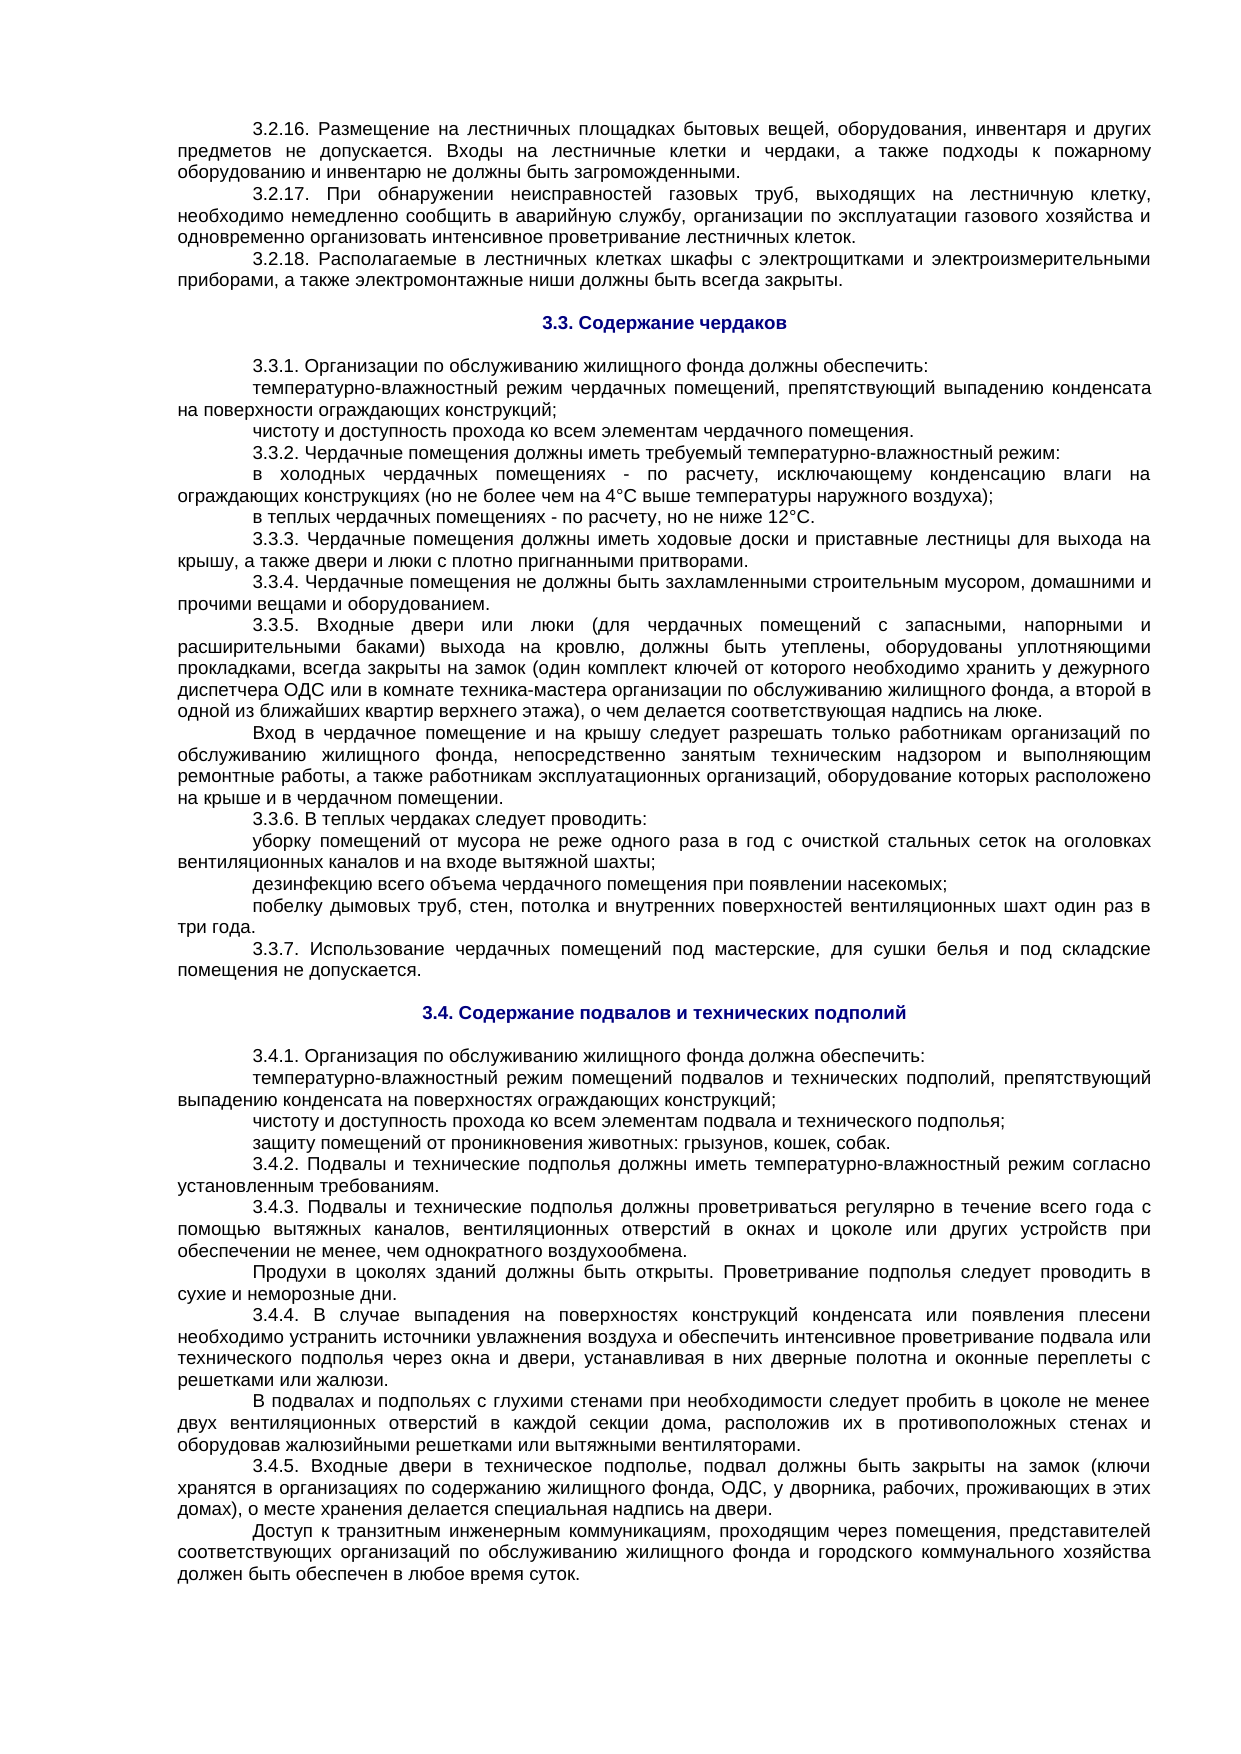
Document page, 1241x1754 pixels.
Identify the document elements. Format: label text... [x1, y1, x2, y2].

text температурно-влажностный режим помещений подвалов и технических подполий, препятствующий выпадению конденсата на поверхностях ограждающих конструкций; [177, 1067, 1152, 1110]
text побелку дымовых труб, стен, потолка и внутренних поверхностей вентиляционных шахт один раз в три года. [177, 894, 1152, 937]
text Продухи в цоколях зданий должны быть открыты. Проветривание подполья следует проводить в сухие и неморозные дни. [177, 1261, 1152, 1304]
text 3.3.3. Чердачные помещения должны иметь ходовые доски и приставные лестницы для выхода на крышу, а также двери и люки с плотно пригнанными притворами. [177, 528, 1152, 571]
text защиту помещений от проникновения животных: грызунов, кошек, собак. [177, 1132, 1152, 1153]
text в холодных чердачных помещениях - по расчету, исключающему конденсацию влаги на ограждающих конструкциях (но не более чем на 4°С выше температуры наружного воздуха); [177, 463, 1152, 506]
text 3.3.1. Организации по обслуживанию жилищного фонда должны обеспечить: [177, 355, 1152, 377]
text дезинфекцию всего объема чердачного помещения при появлении насекомых; [177, 873, 1152, 894]
text 3.4.3. Подвалы и технические подполья должны проветриваться регулярно в течение всего года с помощью вытяжных каналов, вентиляционных отверстий в окнах и цоколе или других устройств при обеспечении не менее, чем однократного воздухообмена. [177, 1196, 1152, 1261]
text 3.2.17. При обнаружении неисправностей газовых труб, выходящих на лестничную клетку, необходимо немедленно сообщить в аварийную службу, организации по эксплуатации газового хозяйства и одновременно организовать интенсивное проветривание лестничных клеток. [177, 183, 1152, 247]
text Доступ к транзитным инженерным коммуникациям, проходящим через помещения, представителей соответствующих организаций по обслуживанию жилищного фонда и городского коммунального хозяйства должен быть обеспечен в любое время суток. [177, 1520, 1152, 1584]
text уборку помещений от мусора не реже одного раза в год с очисткой стальных сеток на оголовках вентиляционных каналов и на входе вытяжной шахты; [177, 830, 1152, 873]
text 3.2.16. Размещение на лестничных площадках бытовых вещей, оборудования, инвентаря и других предметов не допускается. Входы на лестничные клетки и чердаки, а также подходы к пожарному оборудованию и инвентарю не должны быть загроможденными. [177, 118, 1152, 183]
text 3.4.2. Подвалы и технические подполья должны иметь температурно-влажностный режим согласно установленным требованиям. [177, 1153, 1152, 1196]
text 3.4.4. В случае выпадения на поверхностях конструкций конденсата или появления плесени необходимо устранить источники увлажнения воздуха и обеспечить интенсивное проветривание подвала или технического подполья через окна и двери, устанавливая в них дверные полотна и оконные переплеты с решетками или жалюзи. [177, 1304, 1152, 1390]
text 3.3.5. Входные двери или люки (для чердачных помещений с запасными, напорными и расширительными баками) выхода на кровлю, должны быть утеплены, оборудованы уплотняющими прокладками, всегда закрыты на замок (один комплект ключей от которого необходимо хранить у дежурного диспетчера ОДС или в комнате техника-мастера организации по обслуживанию жилищного фонда, а второй в одной из ближайших квартир верхнего этажа), о чем делается соответствующая надпись на люке. [177, 614, 1152, 722]
text температурно-влажностный режим чердачных помещений, препятствующий выпадению конденсата на поверхности ограждающих конструкций; [177, 377, 1152, 420]
text 3.3. Содержание чердаков [177, 312, 1152, 334]
text 3.4. Содержание подвалов и технических подполий [177, 1002, 1152, 1024]
text 3.4.1. Организация по обслуживанию жилищного фонда должна обеспечить: [177, 1045, 1152, 1067]
text 3.2.18. Располагаемые в лестничных клетках шкафы с электрощитками и электроизмерительными приборами, а также электромонтажные ниши должны быть всегда закрыты. [177, 247, 1152, 291]
text в теплых чердачных помещениях - по расчету, но не ниже 12°С. [177, 506, 1152, 528]
text 3.3.4. Чердачные помещения не должны быть захламленными строительным мусором, домашними и прочими вещами и оборудованием. [177, 571, 1152, 614]
text В подвалах и подпольях с глухими стенами при необходимости следует пробить в цоколе не менее двух вентиляционных отверстий в каждой секции дома, расположив их в противоположных стенах и оборудовав жалюзийными решетками или вытяжными вентиляторами. [177, 1390, 1152, 1455]
text чистоту и доступность прохода ко всем элементам чердачного помещения. [177, 420, 1152, 442]
text 3.3.6. В теплых чердаках следует проводить: [177, 808, 1152, 830]
text 3.3.7. Использование чердачных помещений под мастерские, для сушки белья и под складские помещения не допускается. [177, 937, 1152, 981]
text чистоту и доступность прохода ко всем элементам подвала и технического подполья; [177, 1110, 1152, 1132]
text 3.3.2. Чердачные помещения должны иметь требуемый температурно-влажностный режим: [177, 442, 1152, 463]
text Вход в чердачное помещение и на крышу следует разрешать только работникам организаций по обслуживанию жилищного фонда, непосредственно занятым техническим надзором и выполняющим ремонтные работы, а также работникам эксплуатационных организаций, оборудование которых расположено на крыше и в чердачном помещении. [177, 722, 1152, 808]
text 3.4.5. Входные двери в техническое подполье, подвал должны быть закрыты на замок (ключи хранятся в организациях по содержанию жилищного фонда, ОДС, у дворника, рабочих, проживающих в этих домах), о месте хранения делается специальная надпись на двери. [177, 1455, 1152, 1520]
